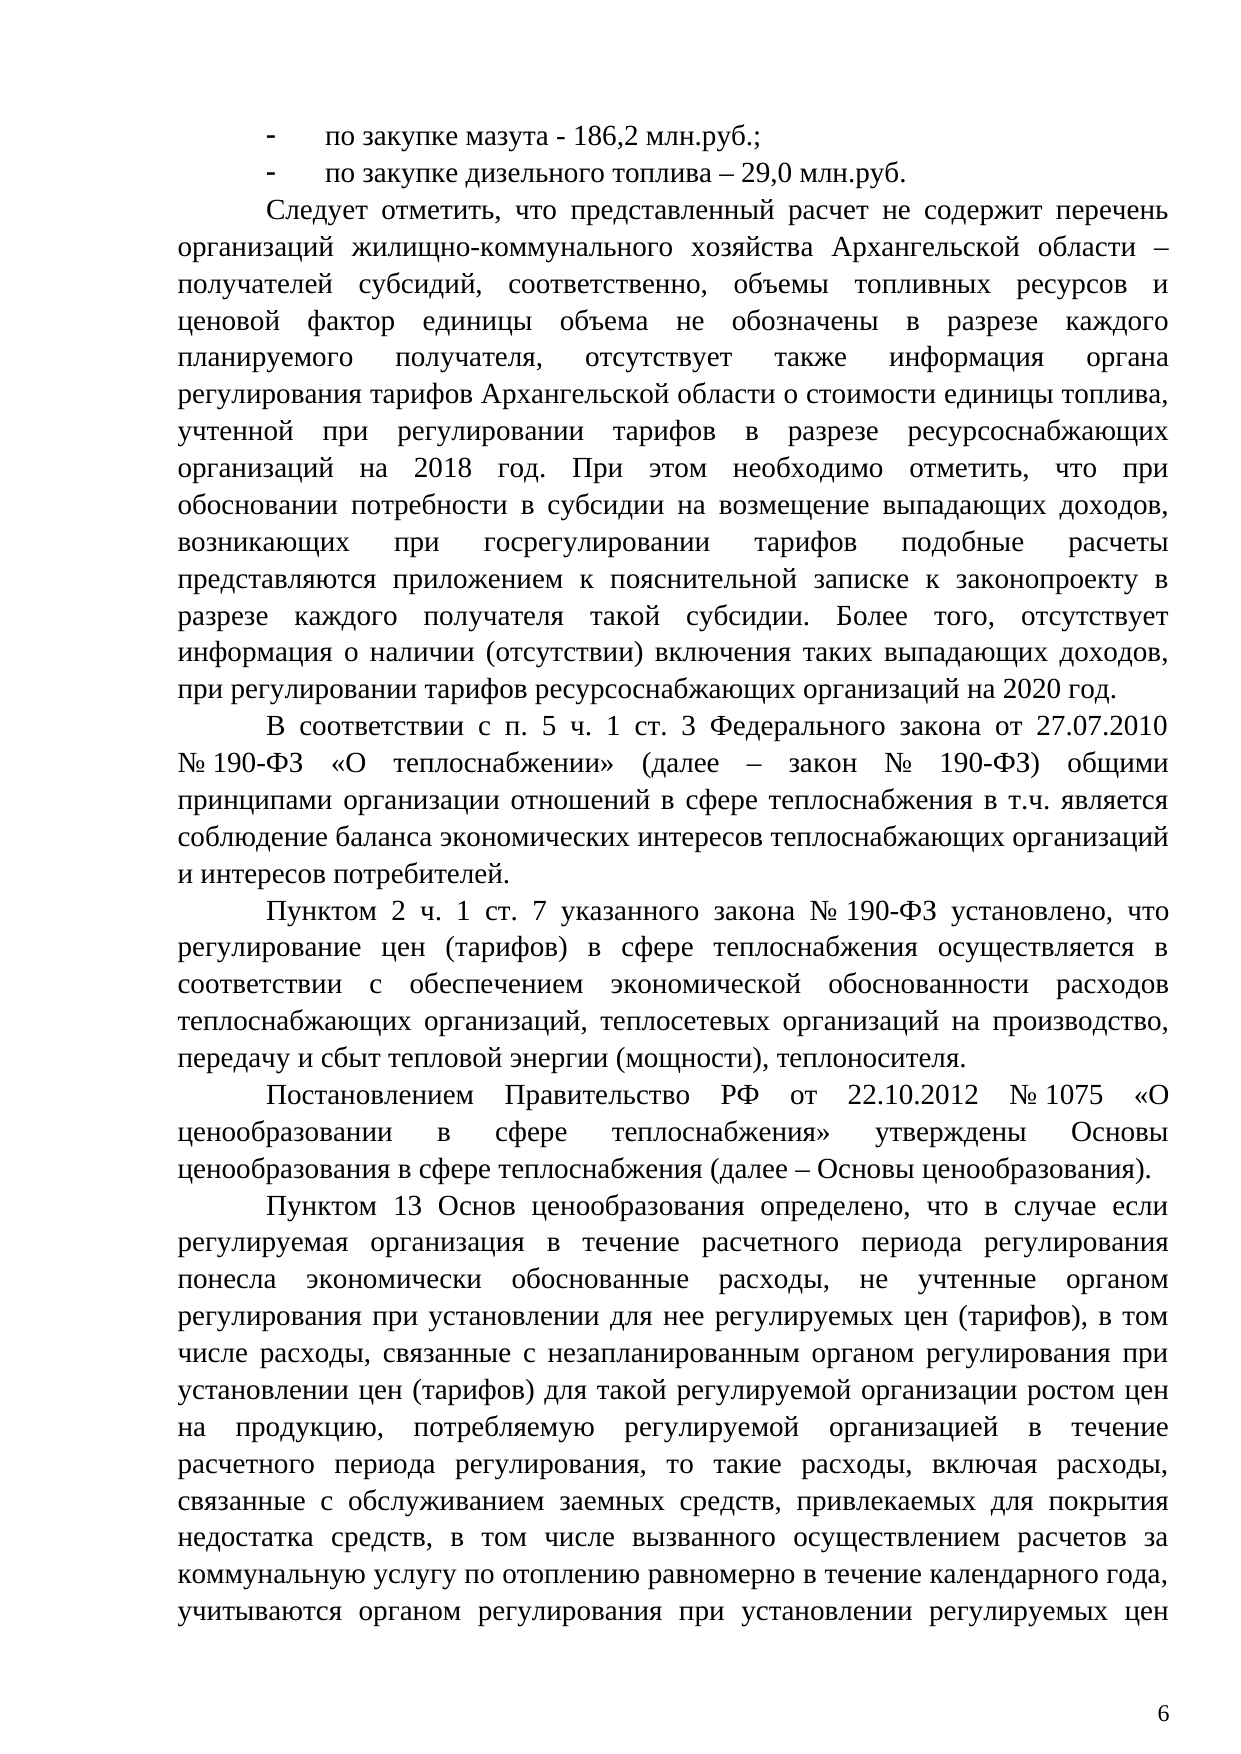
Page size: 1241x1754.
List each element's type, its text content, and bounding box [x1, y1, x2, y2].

text Постановлением Правительство РФ от 22.10.2012 № 1075 «О ценообразовании в сфере теплоснабжения» утверждены Основы ценообразования в сфере теплоснабжения (далее – Основы ценообразования). [177, 1077, 1169, 1184]
list по закупке дизельного топлива – 29,0 млн.руб. [177, 155, 1169, 189]
text Пунктом 2 ч. 1 ст. 7 указанного закона № 190-ФЗ установлено, что регулирование цен (тарифов) в сфере теплоснабжения осуществляется в соответствии с обеспечением экономической обоснованности расходов теплоснабжающих организаций, теплосетевых организаций на производство, передачу и сбыт тепловой энергии (мощности), теплоносителя. [177, 893, 1169, 1074]
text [177, 1188, 1169, 1627]
text Следует отметить, что представленный расчет не содержит перечень организаций жилищно-коммунального хозяйства Архангельской области – получателей субсидий, соответственно, объемы топливных ресурсов и ценовой фактор единицы объема не обозначены в разрезе каждого планируемого получателя, отсутствует также информация органа регулирования тарифов Архангельской области о стоимости единицы топлива, учтенной при регулировании тарифов в разрезе ресурсоснабжающих организаций на 2018 год. При этом необходимо отметить, что при обосновании потребности в субсидии на возмещение выпадающих доходов, возникающих при госрегулировании тарифов подобные расчеты представляются приложением к пояснительной записке к законопроекту в разрезе каждого получателя такой субсидии. Более того, отсутствует информация о наличии (отсутствии) включения таких выпадающих доходов, при регулировании тарифов ресурсоснабжающих организаций на 2020 год. [177, 192, 1169, 705]
text В соответствии с п. 5 ч. 1 ст. 3 Федерального закона от 27.07.2010 № 190-ФЗ «О теплоснабжении» (далее – закон № 190-ФЗ) общими принципами организации отношений в сфере теплоснабжения в т.ч. является соблюдение баланса экономических интересов теплоснабжающих организаций и интересов потребителей. [177, 708, 1169, 889]
list по закупке мазута - 186,2 млн.руб.; [177, 118, 1169, 152]
